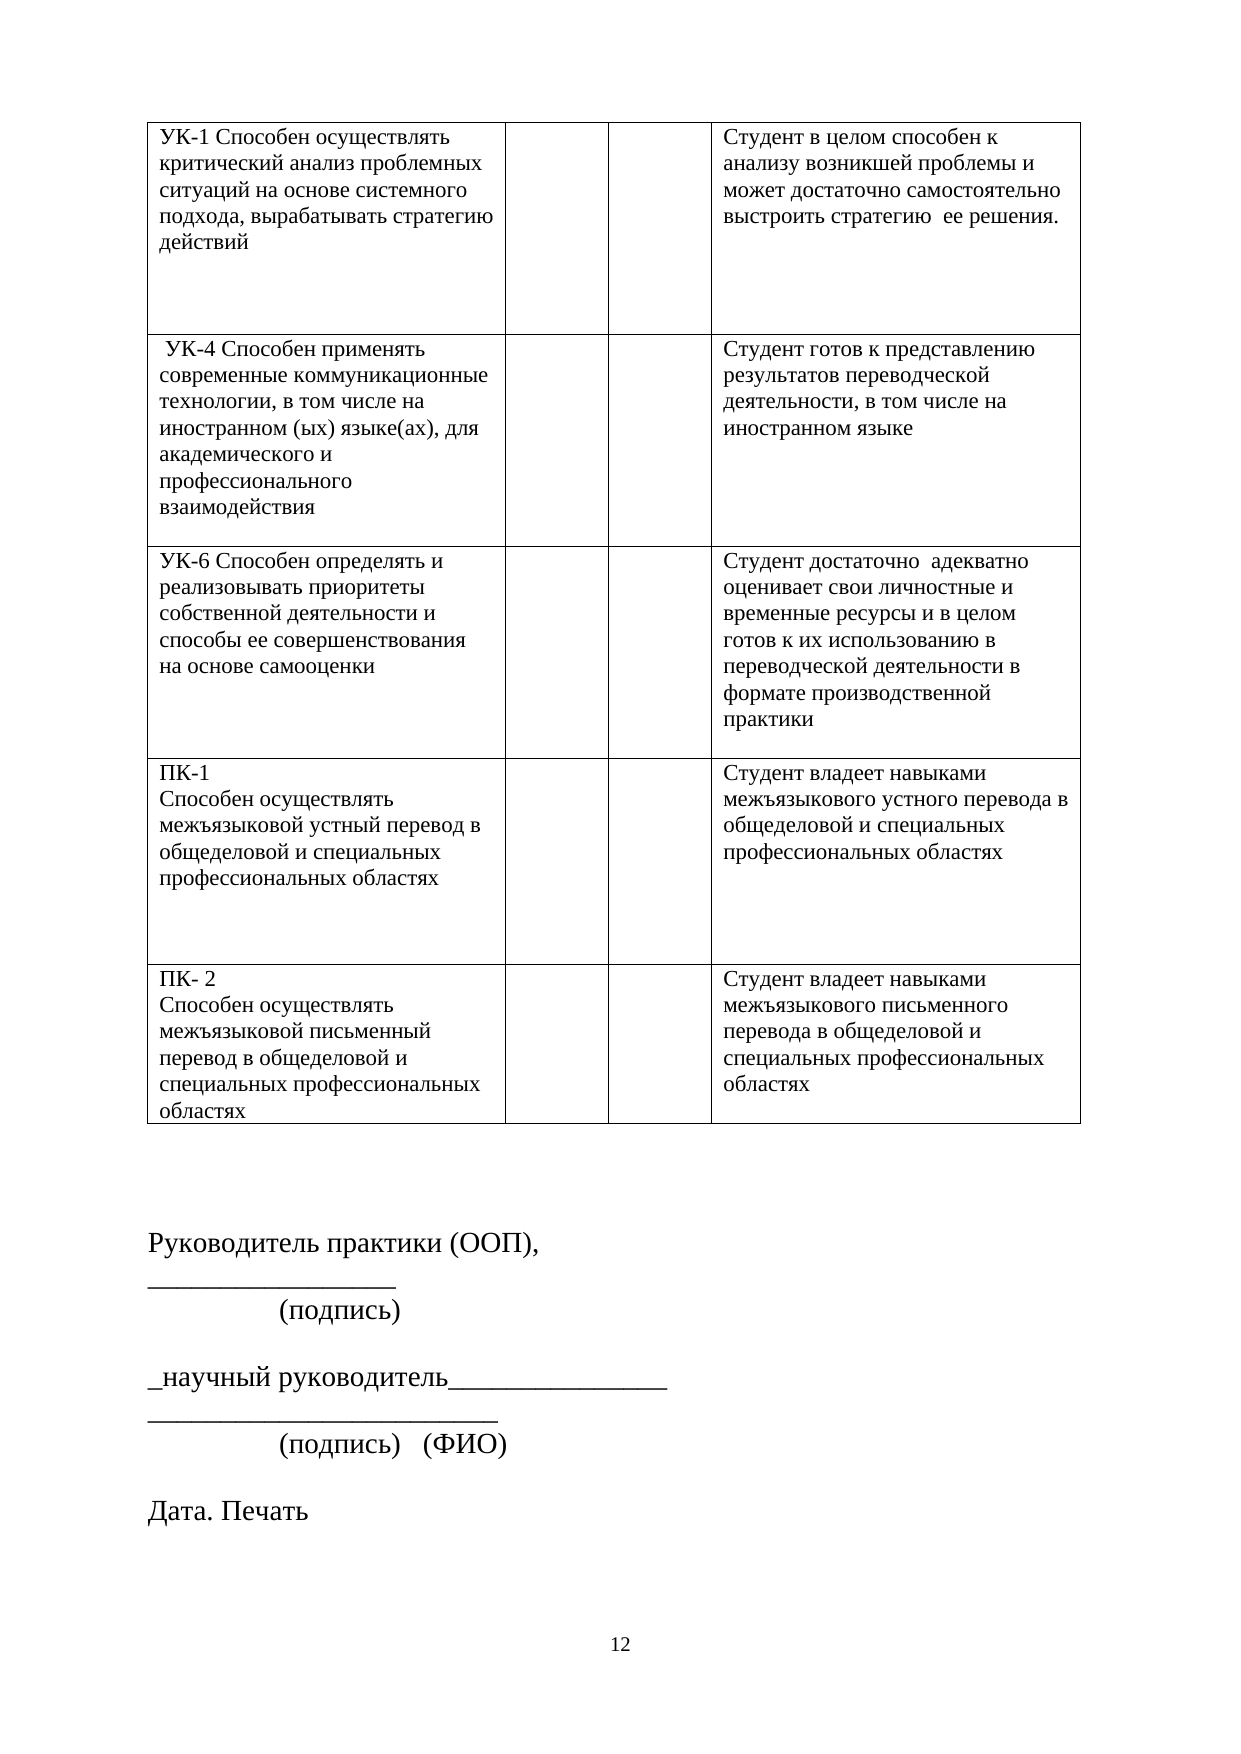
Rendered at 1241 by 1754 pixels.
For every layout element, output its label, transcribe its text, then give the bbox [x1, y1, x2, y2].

table_cell УК-4 Способен применять современные коммуникационные технологии, в том числе на иностранном (ых) языке(ах), для академического и профессионального взаимодействия [148, 335, 505, 546]
text (подпись) [148, 1292, 1092, 1325]
table_cell [506, 335, 608, 546]
table_cell Студент владеет навыками межъязыкового письменного перевода в общеделовой и специальных профессиональных областях [712, 965, 1080, 1123]
table_cell [609, 335, 711, 546]
table_cell [506, 547, 608, 758]
table_cell ПК- 2 Способен осуществлять межъязыковой письменный перевод в общеделовой и специальных профессиональных областях [148, 965, 505, 1123]
table_cell [609, 123, 711, 334]
table_cell Студент готов к представлению результатов переводческой деятельности, в том числе на иностранном языке [712, 335, 1080, 546]
table_cell [609, 965, 711, 1123]
text Дата. Печать [148, 1493, 1092, 1527]
table_cell УК-6 Способен определять и реализовывать приоритеты собственной деятельности и способы ее совершенствования на основе самооценки [148, 547, 505, 758]
table_cell УК-1 Способен осуществлять критический анализ проблемных ситуаций на основе системного подхода, вырабатывать стратегию действий [148, 123, 505, 334]
table_cell ПК-1 Способен осуществлять межъязыковой устный перевод в общеделовой и специальных профессиональных областях [148, 759, 505, 964]
table_cell [506, 759, 608, 964]
table_cell [609, 759, 711, 964]
table_cell Студент в целом способен к анализу возникшей проблемы и может достаточно самостоятельно выстроить стратегию ее решения. [712, 123, 1080, 334]
text (подпись) (ФИО) [148, 1426, 1092, 1459]
table_cell [506, 123, 608, 334]
table_cell [506, 965, 608, 1123]
table_cell Студент достаточно адекватно оценивает свои личностные и временные ресурсы и в целом готов к их использованию в переводческой деятельности в формате производственной практики [712, 547, 1080, 758]
table_cell [609, 547, 711, 758]
text _________________ [148, 1258, 1092, 1292]
table_cell Студент владеет навыками межъязыкового устного перевода в общеделовой и специальных профессиональных областях [712, 759, 1080, 964]
text _научный руководитель_______________ ________________________ [148, 1359, 1092, 1426]
text Руководитель практики (ООП), [148, 1225, 1092, 1258]
